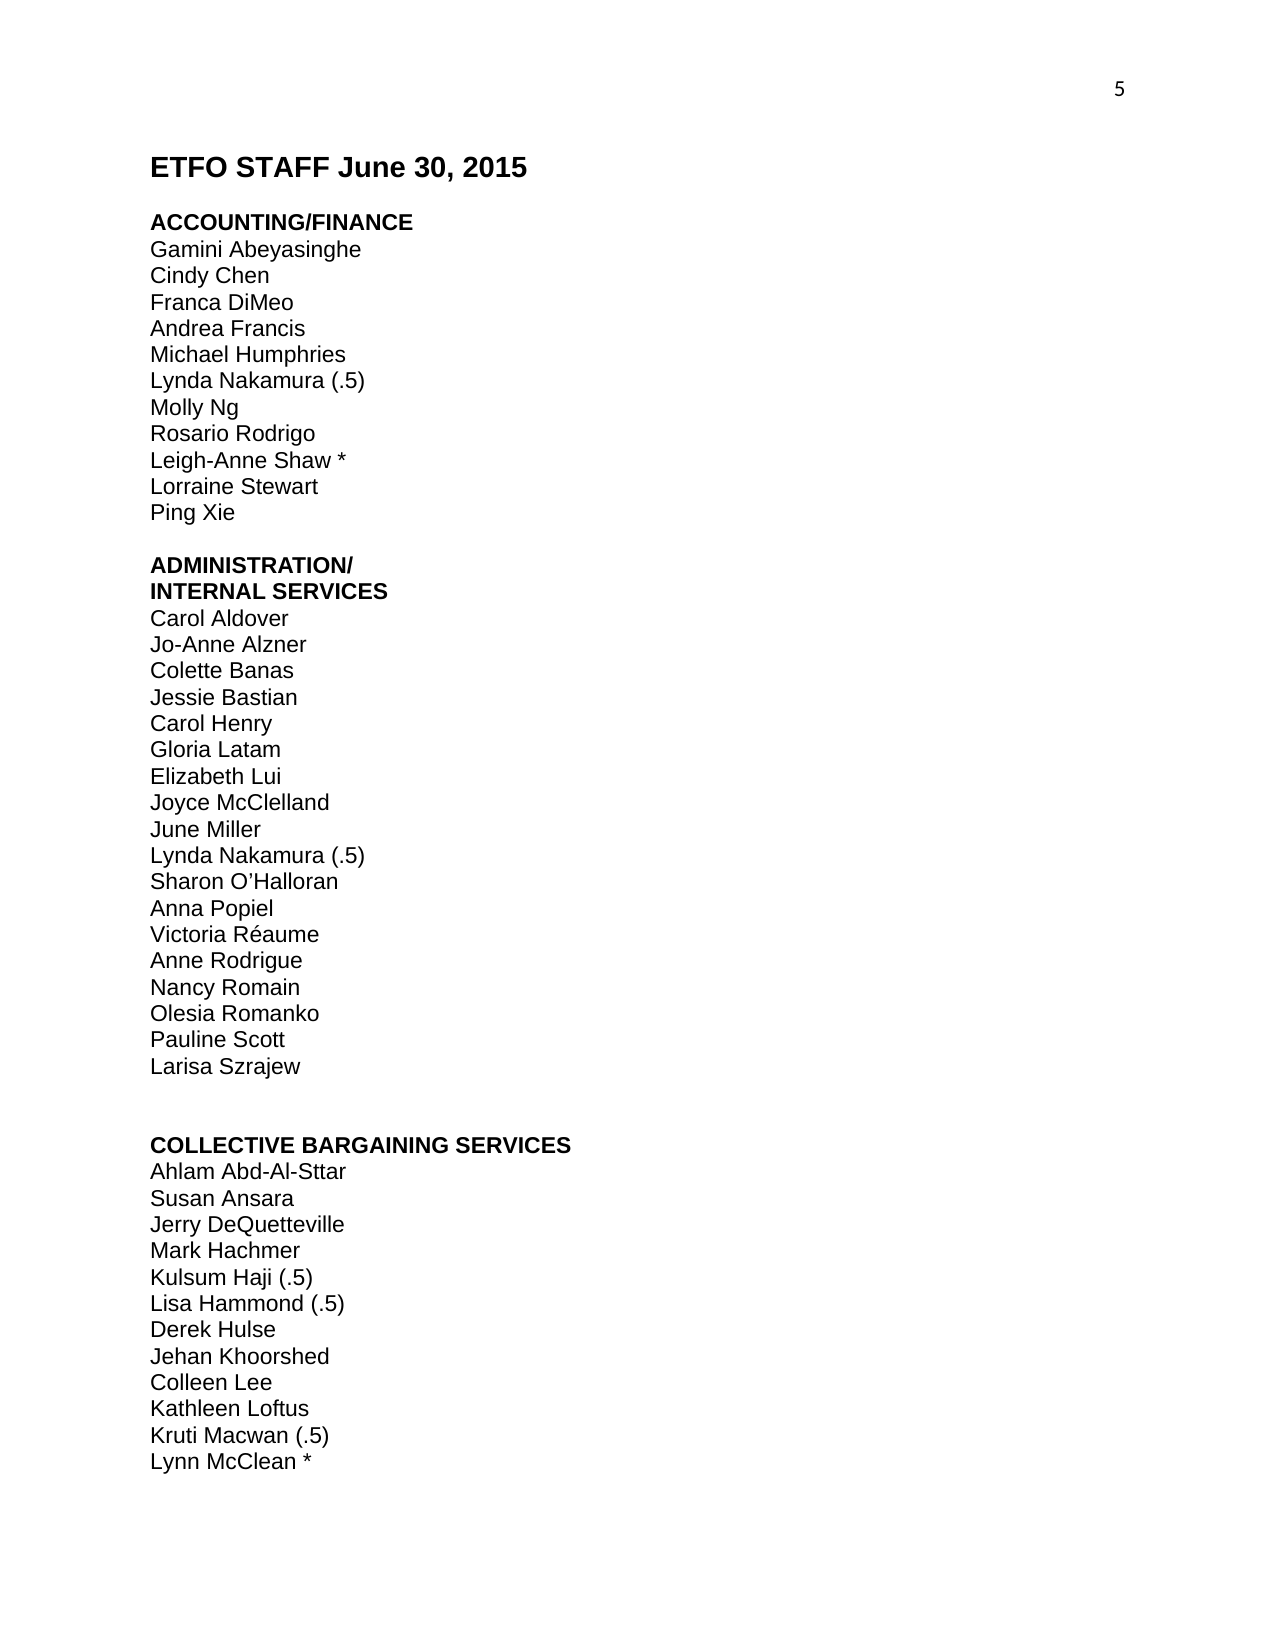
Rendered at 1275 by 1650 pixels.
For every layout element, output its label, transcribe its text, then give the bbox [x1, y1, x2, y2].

subtitle ACCOUNTING/FINANCE [150, 209, 1125, 236]
text Ping Xie [150, 499, 1125, 526]
text Anne Rodrigue [150, 947, 1125, 974]
text Leigh-Anne Shaw * [150, 447, 1125, 473]
text Jehan Khoorshed [150, 1343, 1125, 1369]
text Kulsum Haji (.5) [150, 1263, 1125, 1290]
text Jerry DeQuetteville [150, 1211, 1125, 1237]
subtitle ADMINISTRATION/ [150, 552, 1125, 578]
text Michael Humphries [150, 341, 1125, 367]
text Jo-Anne Alzner [150, 631, 1125, 657]
text Molly Ng [150, 394, 1125, 420]
text Elizabeth Lui [150, 763, 1125, 789]
text Lynda Nakamura (.5) [150, 842, 1125, 868]
text Colleen Lee [150, 1369, 1125, 1395]
text Franca DiMeo [150, 288, 1125, 315]
text Kathleen Loftus [150, 1395, 1125, 1422]
text Gamini Abeyasinghe [150, 236, 1125, 262]
text Jessie Bastian [150, 684, 1125, 710]
text Mark Hachmer [150, 1237, 1125, 1263]
text Lynda Nakamura (.5) [150, 367, 1125, 394]
text Kruti Macwan (.5) [150, 1422, 1125, 1448]
text Joyce McClelland [150, 789, 1125, 816]
text Victoria Réaume [150, 921, 1125, 947]
text Gloria Latam [150, 736, 1125, 763]
text June Miller [150, 816, 1125, 842]
text Derek Hulse [150, 1316, 1125, 1343]
text Carol Aldover [150, 605, 1125, 631]
text Andrea Francis [150, 315, 1125, 341]
text Sharon O’Halloran [150, 868, 1125, 894]
text Pauline Scott [150, 1026, 1125, 1053]
text Rosario Rodrigo [150, 420, 1125, 447]
text Anna Popiel [150, 894, 1125, 921]
text ETFO STAFF June 30, 2015 [150, 150, 1125, 183]
text Carol Henry [150, 710, 1125, 736]
text INTERNAL SERVICES [150, 578, 1125, 605]
text Nancy Romain [150, 974, 1125, 1000]
text Ahlam Abd-Al-Sttar [150, 1158, 1125, 1184]
text COLLECTIVE BARGAINING SERVICES [150, 1132, 1125, 1158]
text Larisa Szrajew [150, 1053, 1125, 1079]
text Olesia Romanko [150, 1000, 1125, 1026]
text Lynn McClean * [150, 1448, 1125, 1474]
text Lisa Hammond (.5) [150, 1290, 1125, 1316]
text Lorraine Stewart [150, 473, 1125, 499]
text Cindy Chen [150, 262, 1125, 288]
text Susan Ansara [150, 1184, 1125, 1211]
text Colette Banas [150, 657, 1125, 684]
